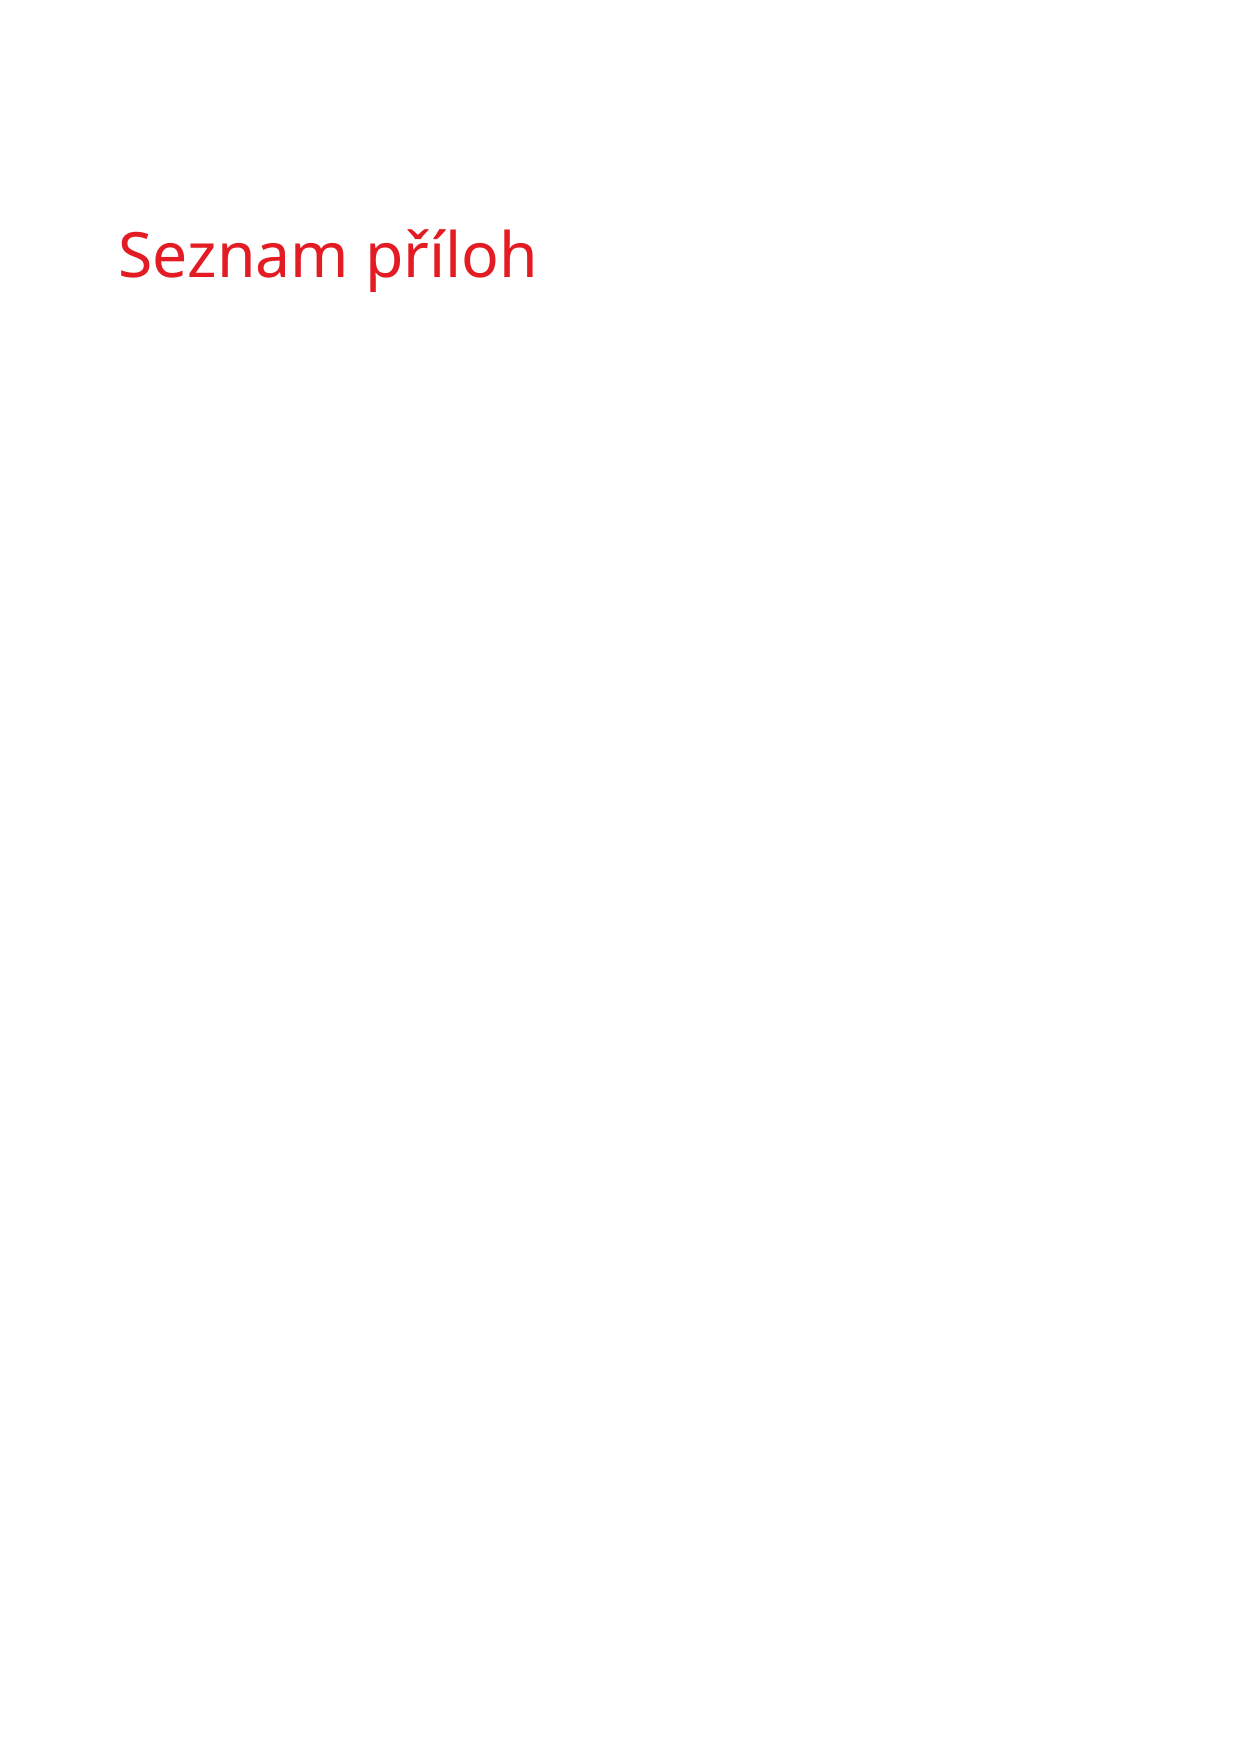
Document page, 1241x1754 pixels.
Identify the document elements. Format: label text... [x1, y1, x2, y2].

text Seznam příloh [118, 210, 1122, 295]
